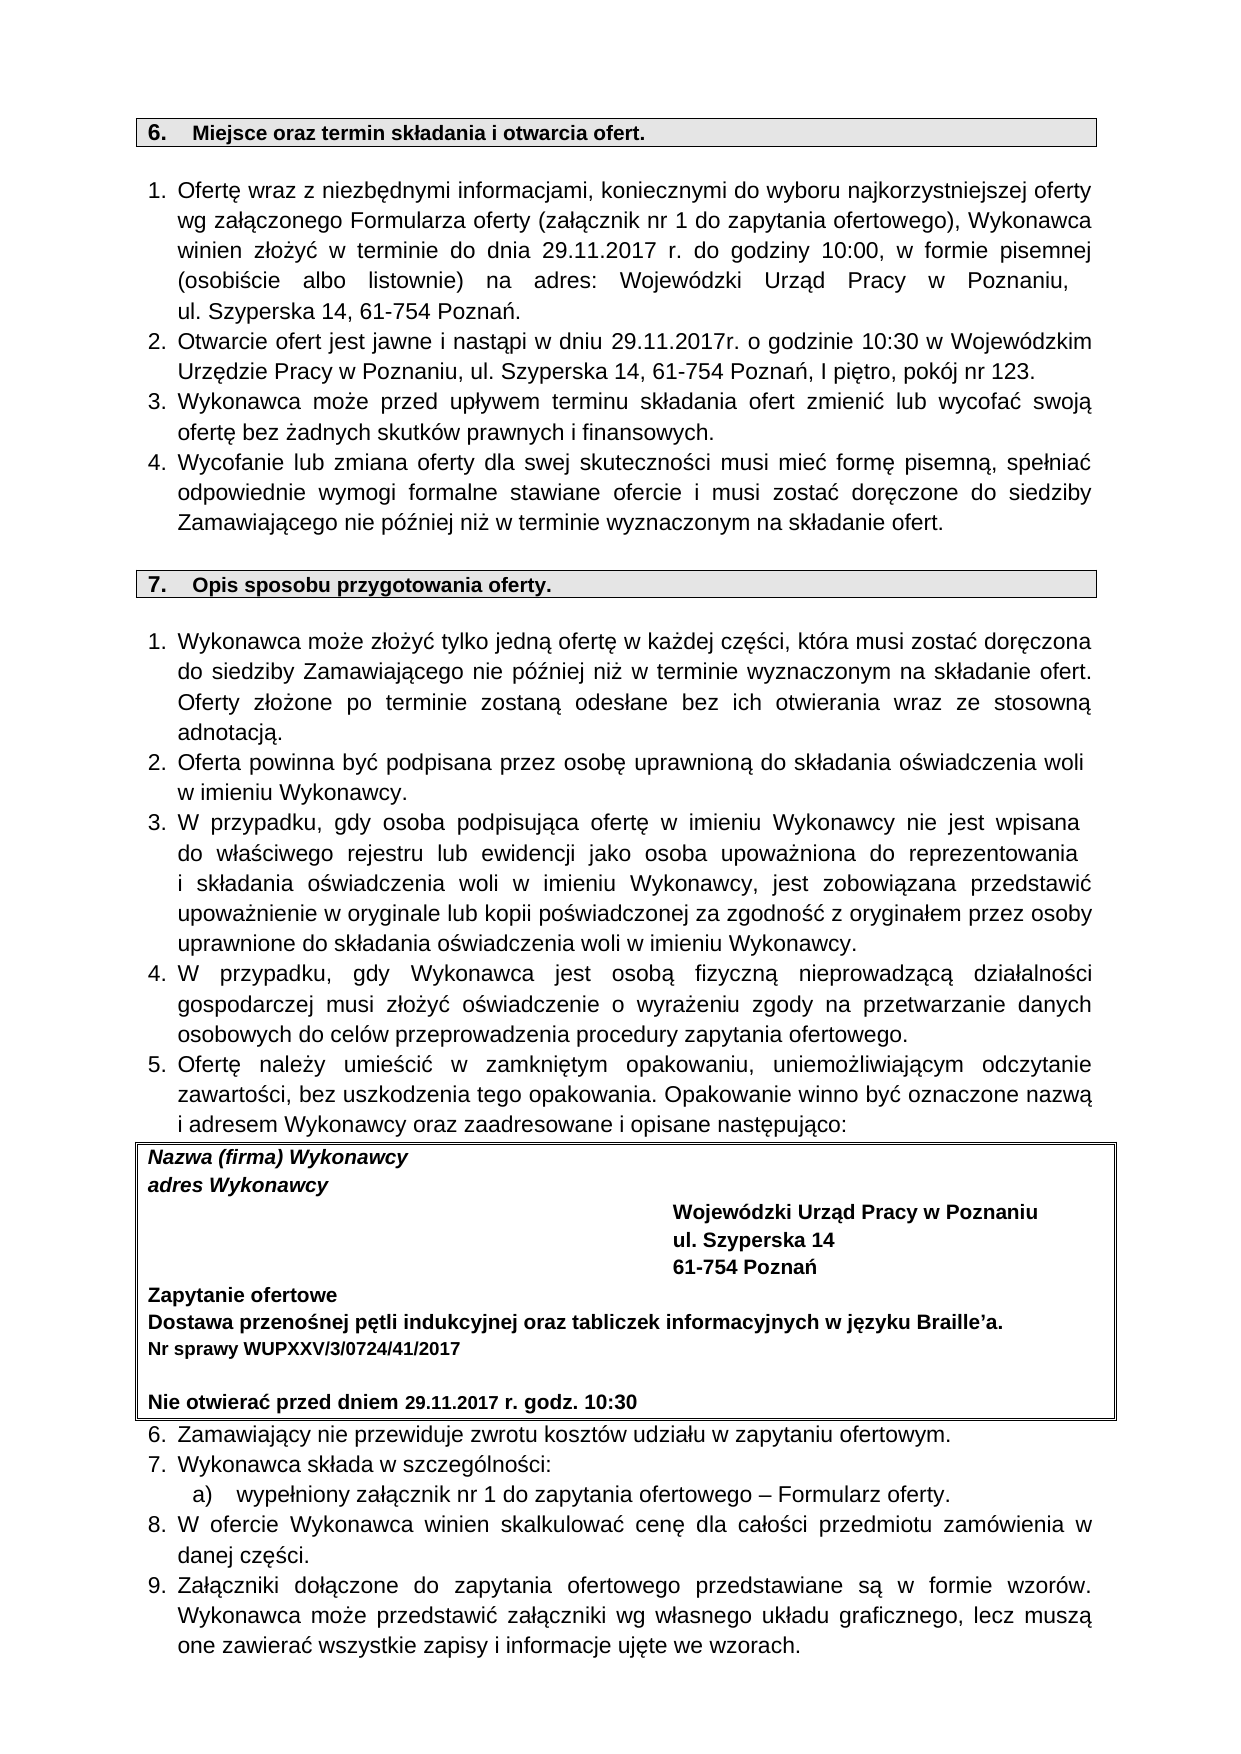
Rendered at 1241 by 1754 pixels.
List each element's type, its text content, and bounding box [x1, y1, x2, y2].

list Oferta powinna być podpisana przez osobę uprawnioną do składania oświadczenia woli w imieniu Wykonawcy. [148, 749, 1092, 806]
list Wykonawca może złożyć tylko jedną ofertę w każdej części, która musi zostać doręczona do siedziby Zamawiającego nie później niż w terminie wyznaczonym na składanie ofert. Oferty złożone po terminie zostaną odesłane bez ich otwierania wraz ze stosowną adnotacją. [148, 628, 1092, 745]
list W przypadku, gdy Wykonawca jest osobą fizyczną nieprowadzącą działalności gospodarczej musi złożyć oświadczenie o wyrażeniu zgody na przetwarzanie danych osobowych do celów przeprowadzenia procedury zapytania ofertowego. [148, 960, 1092, 1047]
list W ofercie Wykonawca winien skalkulować cenę dla całości przedmiotu zamówienia w danej części. [148, 1511, 1092, 1568]
list Zamawiający nie przewiduje zwrotu kosztów udziału w zapytaniu ofertowym. [148, 1421, 1092, 1447]
list Otwarcie ofert jest jawne i nastąpi w dniu 29.11.2017r. o godzinie 10:30 w Wojewódzkim Urzędzie Pracy w Poznaniu, ul. Szyperska 14, 61-754 Poznań, I piętro, pokój nr 123. [148, 328, 1092, 384]
table_header Nazwa (firma) Wykonawcy adres Wykonawcy Wojewódzki Urząd Pracy w Poznaniu ul. Szyperska 14 61-754 Poznań Zapytanie ofertowe Dostawa przenośnej pętli indukcyjnej oraz tabliczek informacyjnych w języku Braille’a. Nr sprawy WUPXXV/3/0724/41/2017 Nie otwierać przed dniem 29.11.2017 r. godz. 10:30 [138, 1145, 1114, 1417]
list wypełniony załącznik nr 1 do zapytania ofertowego – Formularz oferty. [192, 1481, 1092, 1507]
list Ofertę należy umieścić w zamkniętym opakowaniu, uniemożliwiającym odczytanie zawartości, bez uszkodzenia tego opakowania. Opakowanie winno być oznaczone nazwą i adresem Wykonawcy oraz zaadresowane i opisane następująco: [148, 1051, 1092, 1138]
list Załączniki dołączone do zapytania ofertowego przedstawiane są w formie wzorów. Wykonawca może przedstawić załączniki wg własnego układu graficznego, lecz muszą one zawierać wszystkie zapisy i informacje ujęte we wzorach. [148, 1572, 1092, 1658]
list Wycofanie lub zmiana oferty dla swej skuteczności musi mieć formę pisemną, spełniać odpowiednie wymogi formalne stawiane ofercie i musi zostać doręczone do siedziby Zamawiającego nie później niż w terminie wyznaczonym na składanie ofert. [148, 449, 1092, 535]
list Wykonawca może przed upływem terminu składania ofert zmienić lub wycofać swoją ofertę bez żadnych skutków prawnych i finansowych. [148, 388, 1092, 445]
list W przypadku, gdy osoba podpisująca ofertę w imieniu Wykonawcy nie jest wpisana do właściwego rejestru lub ewidencji jako osoba upoważniona do reprezentowania i składania oświadczenia woli w imieniu Wykonawcy, jest zobowiązana przedstawić upoważnienie w oryginale lub kopii poświadczonej za zgodność z oryginałem przez osoby uprawnione do składania oświadczenia woli w imieniu Wykonawcy. [148, 809, 1092, 957]
list Wykonawca składa w szczególności: [148, 1451, 1092, 1477]
table_header Opis sposobu przygotowania oferty. [137, 571, 1096, 597]
table_header Miejsce oraz termin składania i otwarcia ofert. [137, 119, 1096, 146]
list Ofertę wraz z niezbędnymi informacjami, koniecznymi do wyboru najkorzystniejszej oferty wg załączonego Formularza oferty (załącznik nr 1 do zapytania ofertowego), Wykonawca winien złożyć w terminie do dnia 29.11.2017 r. do godziny 10:00, w formie pisemnej (osobiście albo listownie) na adres: Wojewódzki Urząd Pracy w Poznaniu, ul. Szyperska 14, 61-754 Poznań. [148, 177, 1092, 324]
